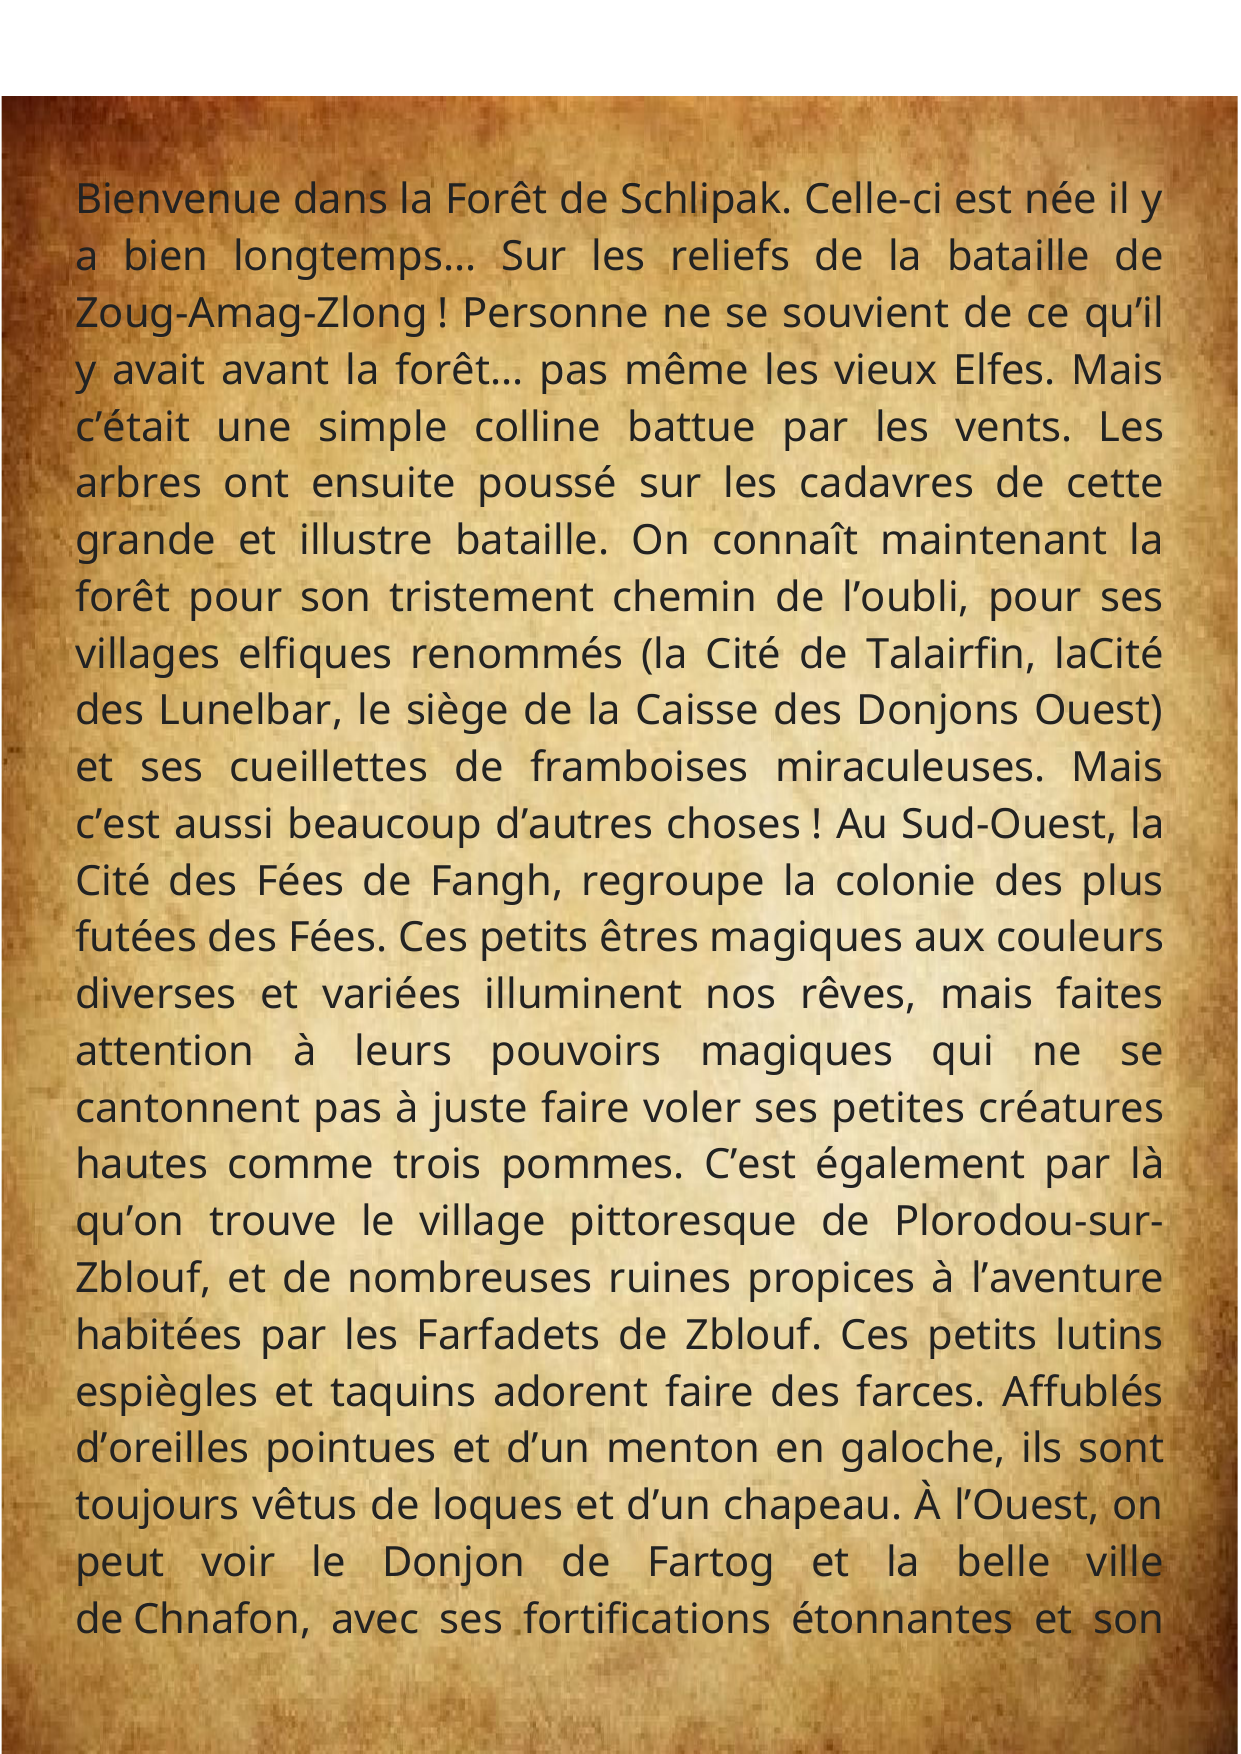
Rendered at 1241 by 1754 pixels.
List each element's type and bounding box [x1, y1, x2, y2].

text [75, 169, 1165, 1645]
picture [1, 96, 1238, 1754]
